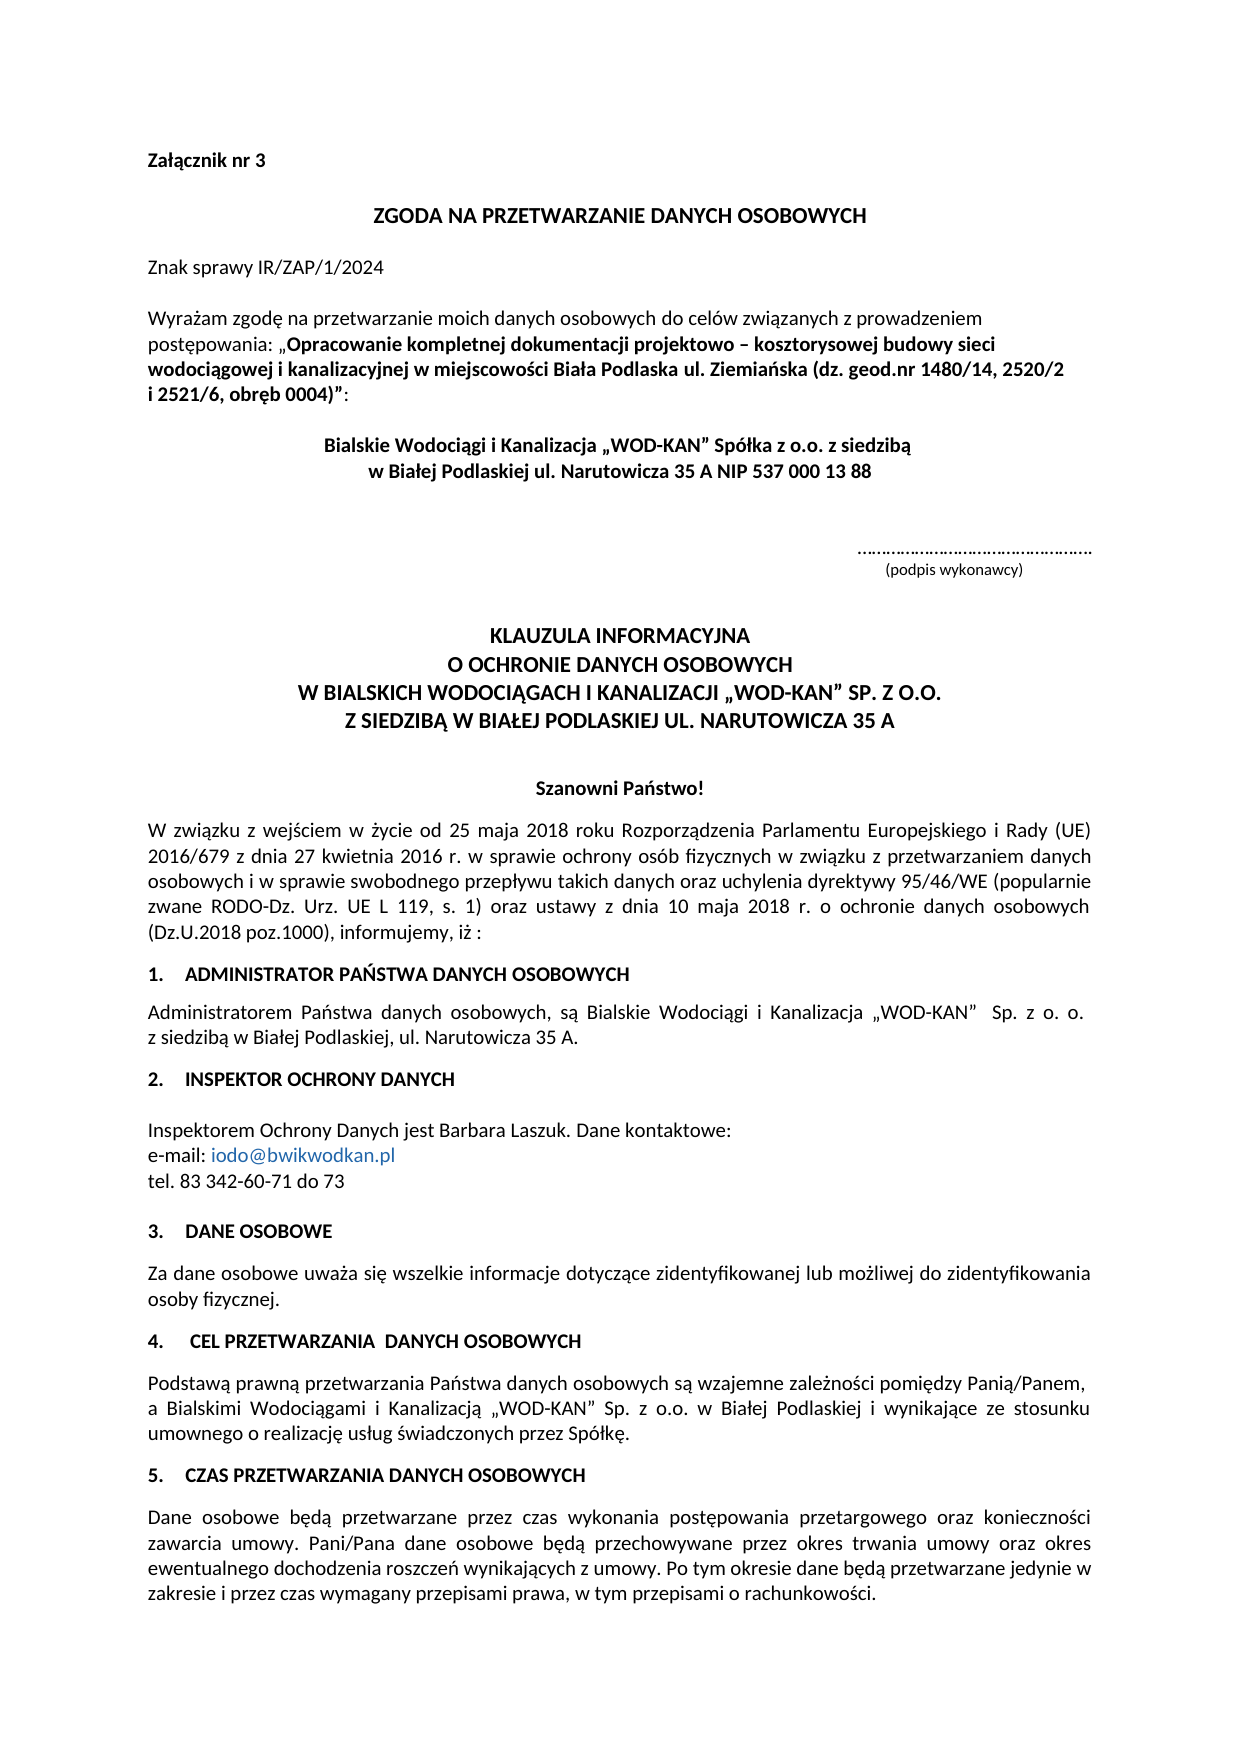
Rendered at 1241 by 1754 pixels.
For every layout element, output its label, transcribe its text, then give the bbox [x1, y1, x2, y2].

text Bialskie Wodociągi i Kanalizacja „WOD-KAN” Spółka z o.o. z siedzibą w Białej Podlaskiej ul. Narutowicza 35 A NIP 537 000 13 88 [148, 432, 1093, 483]
text …………………………………………. [148, 534, 1093, 559]
text Znak sprawy IR/ZAP/1/2024 [148, 254, 1093, 280]
list e-mail: iodo@bwikwodkan.pl [148, 1142, 1093, 1168]
text Dane osobowe będą przetwarzane przez czas wykonania postępowania przetargowego oraz konieczności zawarcia umowy. Pani/Pana dane osobowe będą przechowywane przez okres trwania umowy oraz okres ewentualnego dochodzenia roszczeń wynikających z umowy. Po tym okresie dane będą przetwarzane jedynie w zakresie i przez czas wymagany przepisami prawa, w tym przepisami o rachunkowości. [148, 1504, 1093, 1606]
list DANE OSOBOWE [148, 1219, 1093, 1244]
text Za dane osobowe uważa się wszelkie informacje dotyczące zidentyfikowanej lub możliwej do zidentyfikowania osoby fizycznej. [148, 1261, 1093, 1311]
text W BIALSKICH WODOCIĄGACH I KANALIZACJI „WOD-KAN” SP. Z O.O. [148, 678, 1093, 706]
list tel. 83 342-60-71 do 73 [148, 1168, 1093, 1193]
text W związku z wejściem w życie od 25 maja 2018 roku Rozporządzenia Parlamentu Europejskiego i Rady (UE) 2016/679 z dnia 27 kwietnia 2016 r. w sprawie ochrony osób fizycznych w związku z przetwarzaniem danych osobowych i w sprawie swobodnego przepływu takich danych oraz uchylenia dyrektywy 95/46/WE (popularnie zwane RODO-Dz. Urz. UE L 119, s. 1) oraz ustawy z dnia 10 maja 2018 r. o ochronie danych osobowych (Dz.U.2018 poz.1000), informujemy, iż : [148, 817, 1093, 944]
text ZGODA NA PRZETWARZANIE DANYCH OSOBOWYCH [148, 201, 1093, 229]
list CEL PRZETWARZANIA DANYCH OSOBOWYCH [148, 1328, 1093, 1353]
list ADMINISTRATOR PAŃSTWA DANYCH OSOBOWYCH [148, 961, 1093, 986]
text Załącznik nr 3 [148, 148, 1093, 173]
list Inspektorem Ochrony Danych jest Barbara Laszuk. Dane kontaktowe: [148, 1117, 1093, 1142]
text (podpis wykonawcy) [885, 559, 1093, 580]
text Wyrażam zgodę na przetwarzanie moich danych osobowych do celów związanych z prowadzeniem postępowania: „Opracowanie kompletnej dokumentacji projektowo – kosztorysowej budowy sieci wodociągowej i kanalizacyjnej w miejscowości Biała Podlaska ul. Ziemiańska (dz. geod.nr 1480/14, 2520/2 i 2521/6, obręb 0004)”: [148, 305, 1110, 407]
text Administratorem Państwa danych osobowych, są Bialskie Wodociągi i Kanalizacja „WOD-KAN” Sp. z o. o. z siedzibą w Białej Podlaskiej, ul. Narutowicza 35 A. [148, 999, 1093, 1050]
text KLAUZULA INFORMACYJNA [148, 622, 1093, 650]
text Podstawą prawną przetwarzania Państwa danych osobowych są wzajemne zależności pomiędzy Panią/Panem, a Bialskimi Wodociągami i Kanalizacją „WOD-KAN” Sp. z o.o. w Białej Podlaskiej i wynikające ze stosunku umownego o realizację usług świadczonych przez Spółkę. [148, 1370, 1093, 1446]
list INSPEKTOR OCHRONY DANYCH [148, 1066, 1093, 1092]
text Szanowni Państwo! [148, 776, 1093, 801]
text O OCHRONIE DANYCH OSOBOWYCH [148, 650, 1093, 678]
text Z SIEDZIBĄ W BIAŁEJ PODLASKIEJ UL. NARUTOWICZA 35 A [148, 706, 1093, 734]
list CZAS PRZETWARZANIA DANYCH OSOBOWYCH [148, 1462, 1093, 1488]
